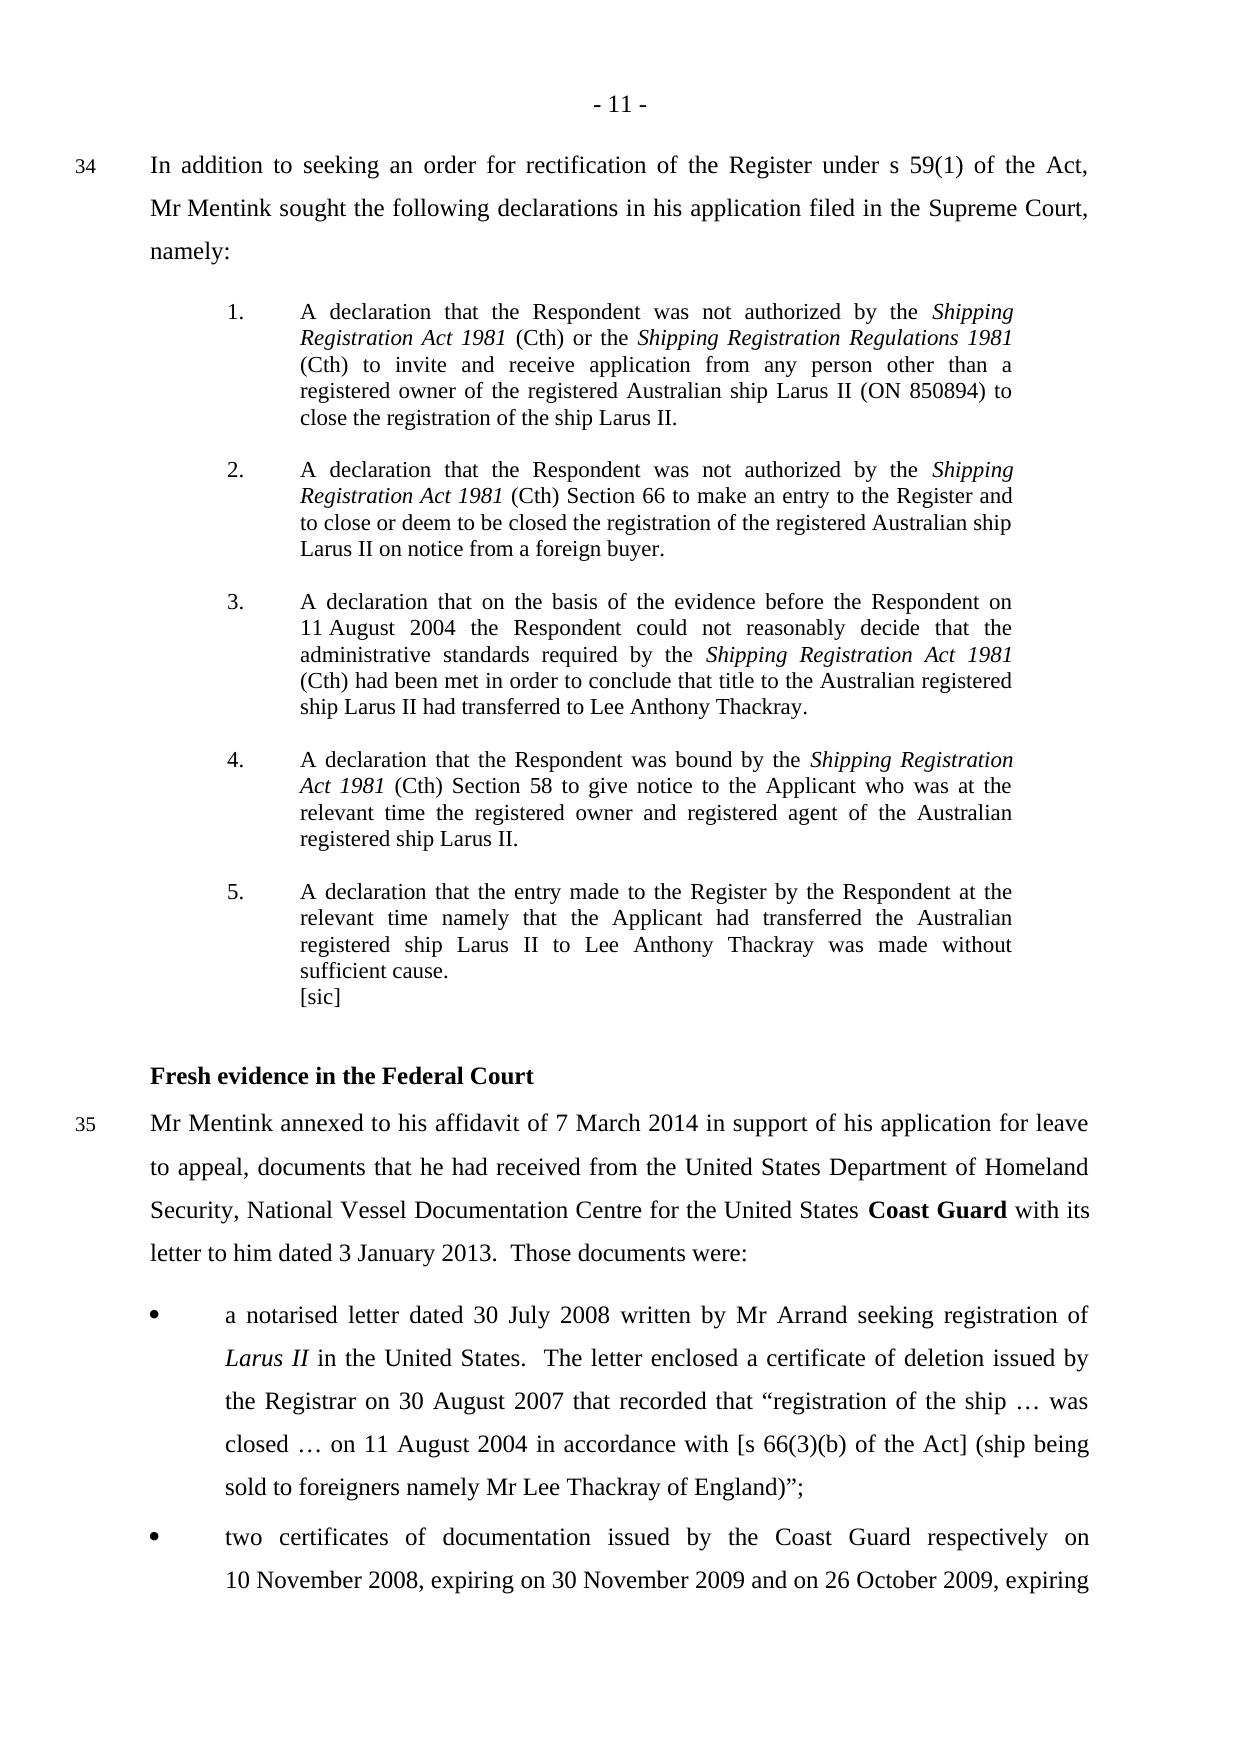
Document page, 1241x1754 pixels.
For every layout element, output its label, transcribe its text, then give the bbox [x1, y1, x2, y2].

text 1. A declaration that the Respondent was not authorized by the Shipping Registration Act 1981 (Cth) or the Shipping Registration Regulations 1981 (Cth) to invite and receive application from any person other than a registered owner of the registered Australian ship Larus II (ON 850894) to close the registration of the ship Larus II. [227, 298, 1013, 430]
text [sic] [227, 983, 1013, 1010]
text Mr Mentink annexed to his affidavit of 7 March 2014 in support of his application for leave to appeal, documents that he had received from the United States Department of Homeland Security, National Vessel Documentation Centre for the United States Coast Guard with its letter to him dated 3 January 2013. Those documents were: [75, 1108, 1090, 1267]
text 3. A declaration that on the basis of the evidence before the Respondent on 11 August 2004 the Respondent could not reasonably decide that the administrative standards required by the Shipping Registration Act 1981 (Cth) had been met in order to conclude that title to the Australian registered ship Larus II had transferred to Lee Anthony Thackray. [227, 588, 1013, 720]
subtitle Fresh evidence in the Federal Court [150, 1061, 1090, 1090]
text 4. A declaration that the Respondent was bound by the Shipping Registration Act 1981 (Cth) Section 58 to give notice to the Applicant who was at the relevant time the registered owner and registered agent of the Australian registered ship Larus II. [227, 746, 1013, 852]
text 5. A declaration that the entry made to the Register by the Respondent at the relevant time namely that the Applicant had transferred the Australian registered ship Larus II to Lee Anthony Thackray was made without sufficient cause. [227, 878, 1013, 983]
text a notarised letter dated 30 July 2008 written by Mr Arrand seeking registration of Larus II in the United States. The letter enclosed a certificate of deletion issued by the Registrar on 30 August 2007 that recorded that “registration of the ship … was closed … on 11 August 2004 in accordance with [s 66(3)(b) of the Act] (ship being sold to foreigners namely Mr Lee Thackray of England)”; [150, 1300, 1090, 1501]
text In addition to seeking an order for rectification of the Register under s 59(1) of the Act, Mr Mentink sought the following declarations in his application filed in the Supreme Court, namely: [75, 150, 1090, 265]
text 2. A declaration that the Respondent was not authorized by the Shipping Registration Act 1981 (Cth) Section 66 to make an entry to the Register and to close or deem to be closed the registration of the registered Australian ship Larus II on notice from a foreign buyer. [227, 456, 1013, 562]
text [150, 1522, 1090, 1593]
